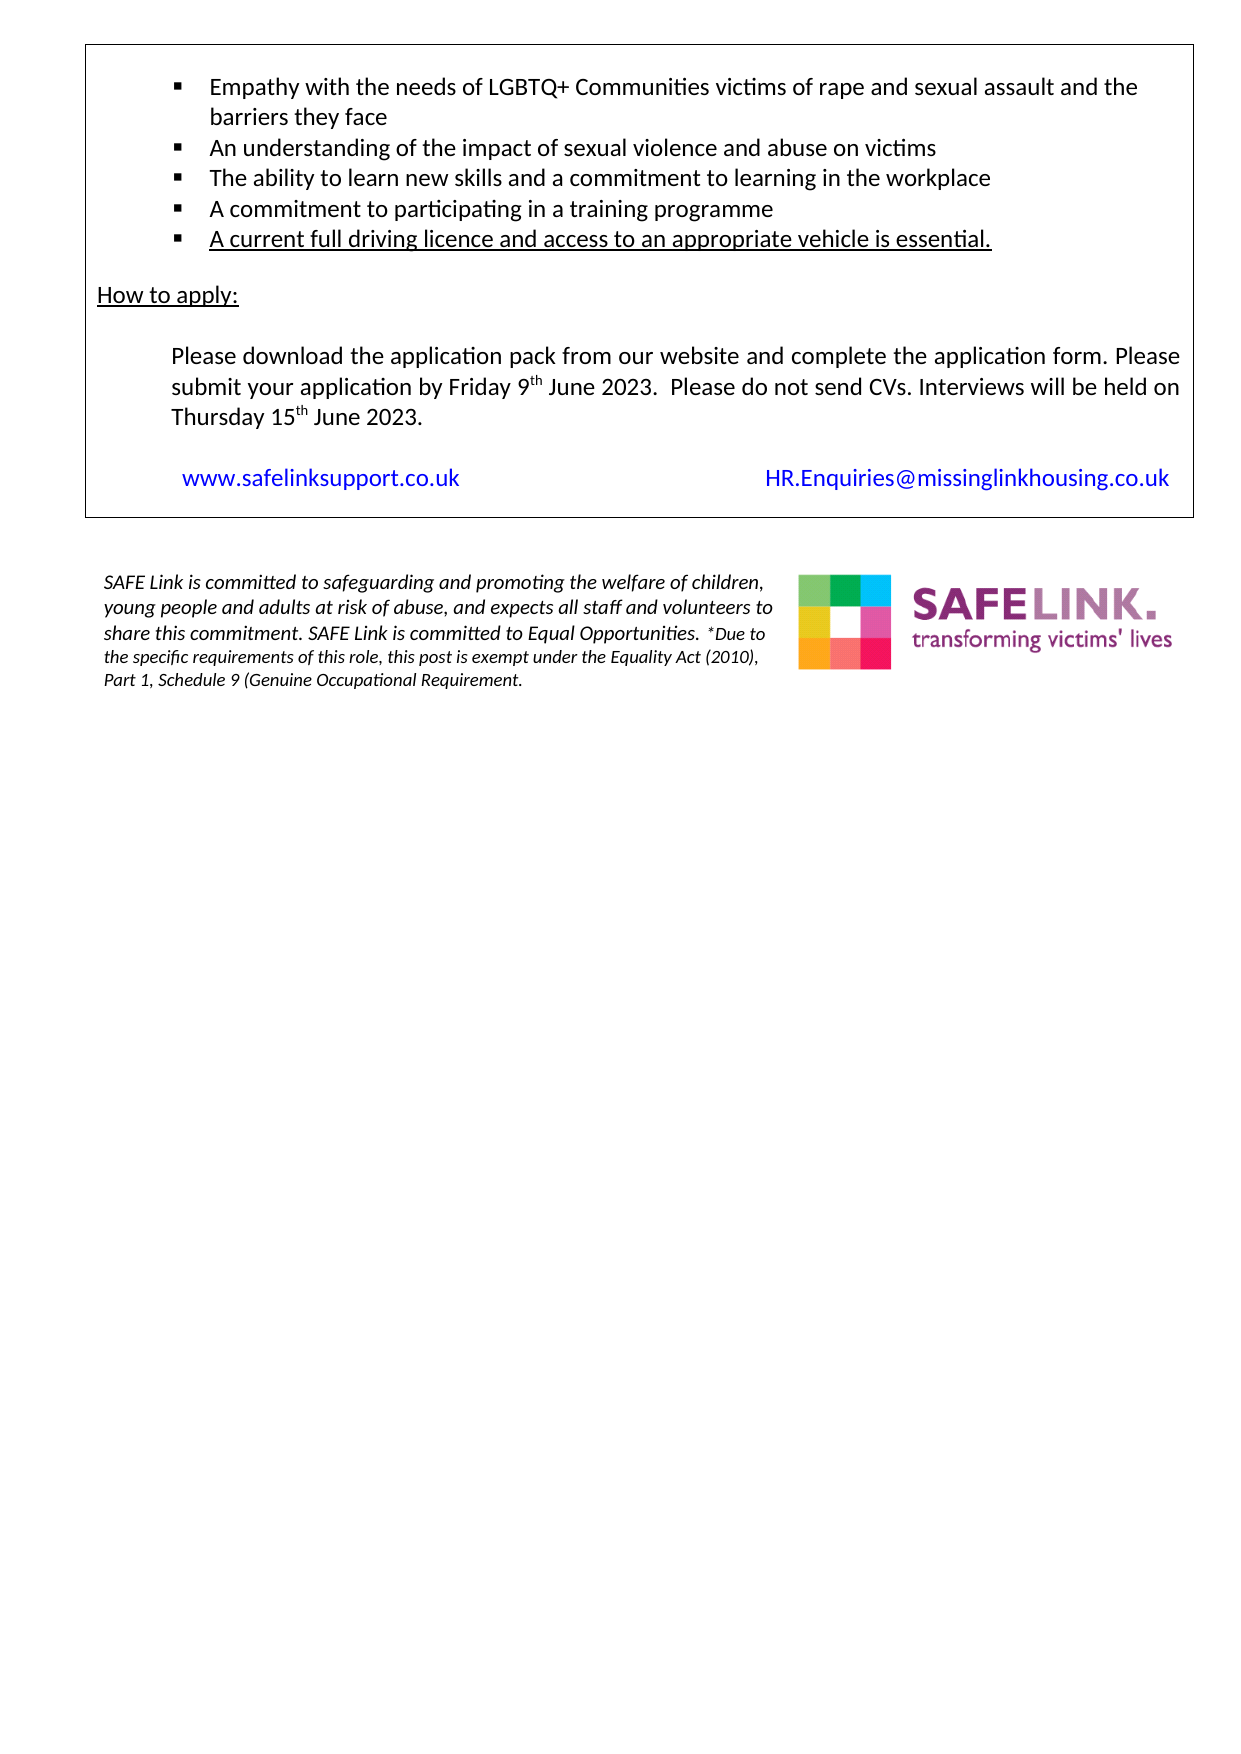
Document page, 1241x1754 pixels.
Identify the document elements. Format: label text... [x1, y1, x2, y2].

picture [795, 570, 1179, 677]
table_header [86, 45, 1193, 517]
